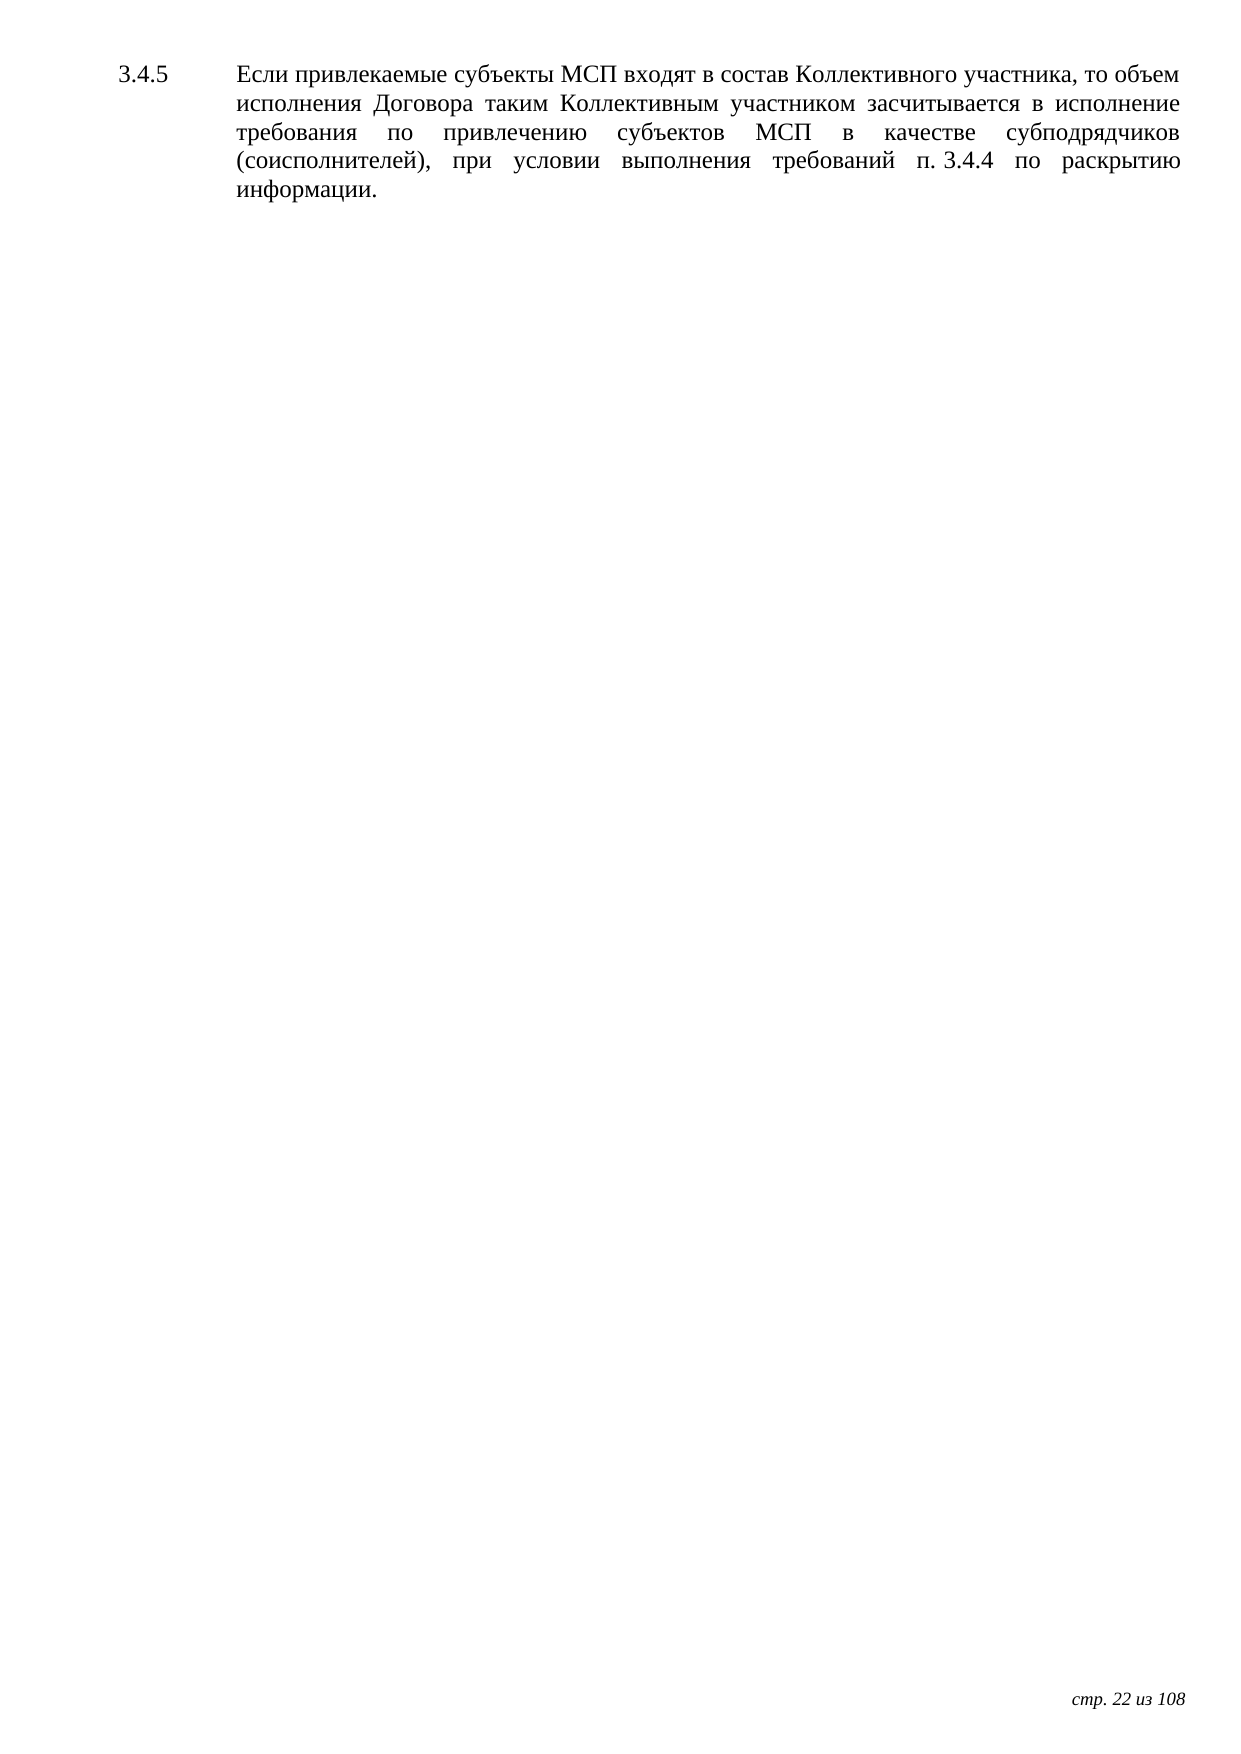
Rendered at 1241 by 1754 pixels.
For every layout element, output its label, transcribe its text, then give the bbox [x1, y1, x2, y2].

text Если привлекаемые субъекты МСП входят в состав Коллективного участника, то объем исполнения Договора таким Коллективным участником засчитывается в исполнение требования по привлечению субъектов МСП в качестве субподрядчиков (соисполнителей), при условии выполнения требований п. 3.4.4 по раскрытию информации. [118, 59, 1181, 203]
